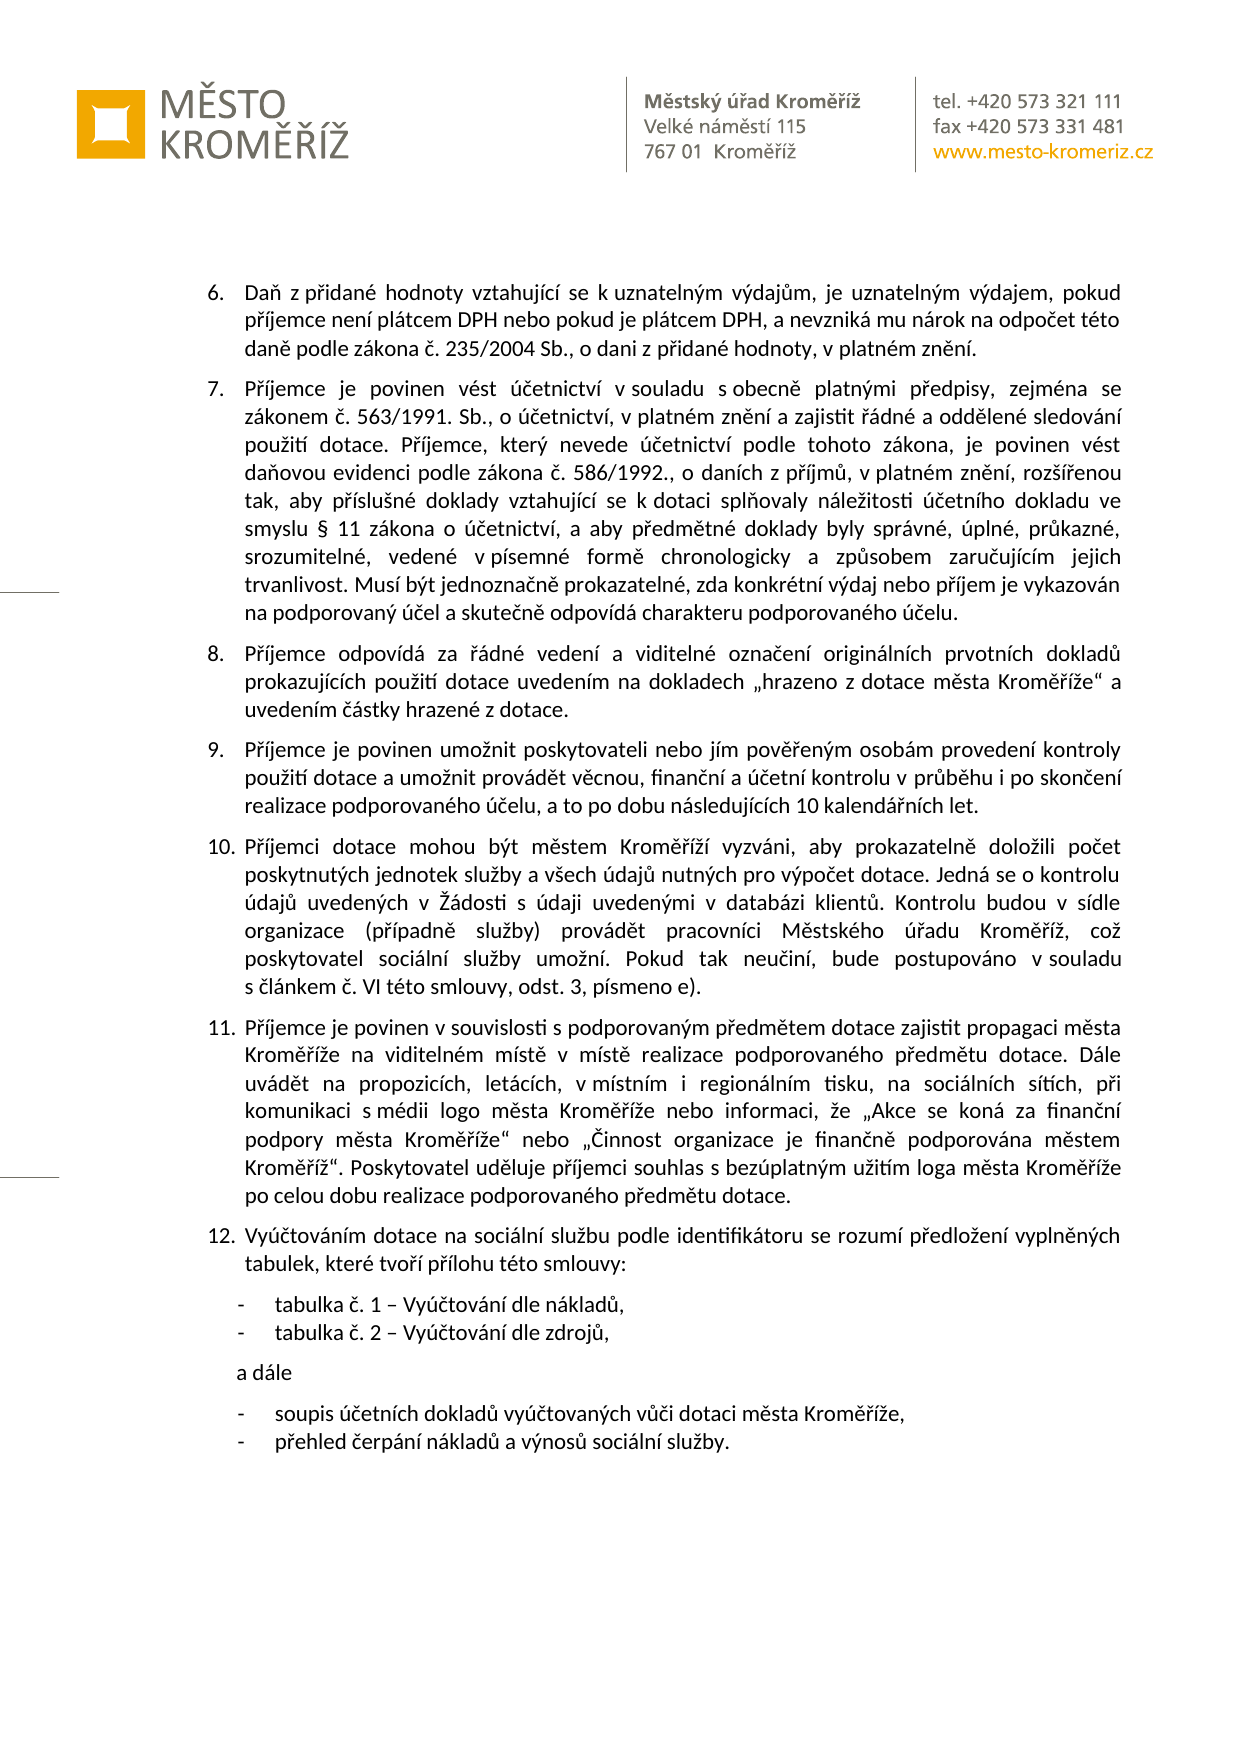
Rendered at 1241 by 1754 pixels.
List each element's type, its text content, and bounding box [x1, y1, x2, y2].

list Příjemce odpovídá za řádné vedení a viditelné označení originálních prvotních dokladů prokazujících použití dotace uvedením na dokladech „hrazeno z dotace města Kroměříže“ a uvedením částky hrazené z dotace. [207, 639, 1122, 723]
list - přehled čerpání nákladů a výnosů sociální služby. [237, 1427, 1122, 1455]
list Vyúčtováním dotace na sociální službu podle identifikátoru se rozumí předložení vyplněných tabulek, které tvoří přílohu této smlouvy: [207, 1221, 1122, 1277]
list Příjemce je povinen umožnit poskytovateli nebo jím pověřeným osobám provedení kontroly použití dotace a umožnit provádět věcnou, finanční a účetní kontrolu v průběhu i po skončení realizace podporovaného účelu, a to po dobu následujících 10 kalendářních let. [207, 735, 1122, 819]
list - tabulka č. 1 – Vyúčtování dle nákladů, [237, 1290, 1122, 1318]
list Příjemce je povinen v souvislosti s podporovaným předmětem dotace zajistit propagaci města Kroměříže na viditelném místě v místě realizace podporovaného předmětu dotace. Dále uvádět na propozicích, letácích, v místním i regionálním tisku, na sociálních sítích, při komunikaci s médii logo města Kroměříže nebo informaci, že „Akce se koná za finanční podpory města Kroměříže“ nebo „Činnost organizace je finančně podporována městem Kroměříž“. Poskytovatel uděluje příjemci souhlas s bezúplatným užitím loga města Kroměříže po celou dobu realizace podporovaného předmětu dotace. [207, 1013, 1122, 1209]
list - soupis účetních dokladů vyúčtovaných vůči dotaci města Kroměříže, [237, 1399, 1122, 1427]
text a dále [162, 1358, 1122, 1386]
list - tabulka č. 2 – Vyúčtování dle zdrojů, [237, 1318, 1122, 1346]
list Příjemci dotace mohou být městem Kroměříží vyzváni, aby prokazatelně doložili počet poskytnutých jednotek služby a všech údajů nutných pro výpočet dotace. Jedná se o kontrolu údajů uvedených v Žádosti s údaji uvedenými v databázi klientů. Kontrolu budou v sídle organizace (případně služby) provádět pracovníci Městského úřadu Kroměříž, což poskytovatel sociální služby umožní. Pokud tak neučiní, bude postupováno v souladu s článkem č. VI této smlouvy, odst. 3, písmeno e). [207, 832, 1122, 1000]
list Daň z přidané hodnoty vztahující se k uznatelným výdajům, je uznatelným výdajem, pokud příjemce není plátcem DPH nebo pokud je plátcem DPH, a nevzniká mu nárok na odpočet této daně podle zákona č. 235/2004 Sb., o dani z přidané hodnoty, v platném znění. [207, 278, 1122, 362]
list Příjemce je povinen vést účetnictví v souladu s obecně platnými předpisy, zejména se zákonem č. 563/1991. Sb., o účetnictví, v platném znění a zajistit řádné a oddělené sledování použití dotace. Příjemce, který nevede účetnictví podle tohoto zákona, je povinen vést daňovou evidenci podle zákona č. 586/1992., o daních z příjmů, v platném znění, rozšířenou tak, aby příslušné doklady vztahující se k dotaci splňovaly náležitosti účetního dokladu ve smyslu § 11 zákona o účetnictví, a aby předmětné doklady byly správné, úplné, průkazné, srozumitelné, vedené v písemné formě chronologicky a způsobem zaručujícím jejich trvanlivost. Musí být jednoznačně prokazatelné, zda konkrétní výdaj nebo příjem je vykazován na podporovaný účel a skutečně odpovídá charakteru podporovaného účelu. [207, 374, 1122, 626]
